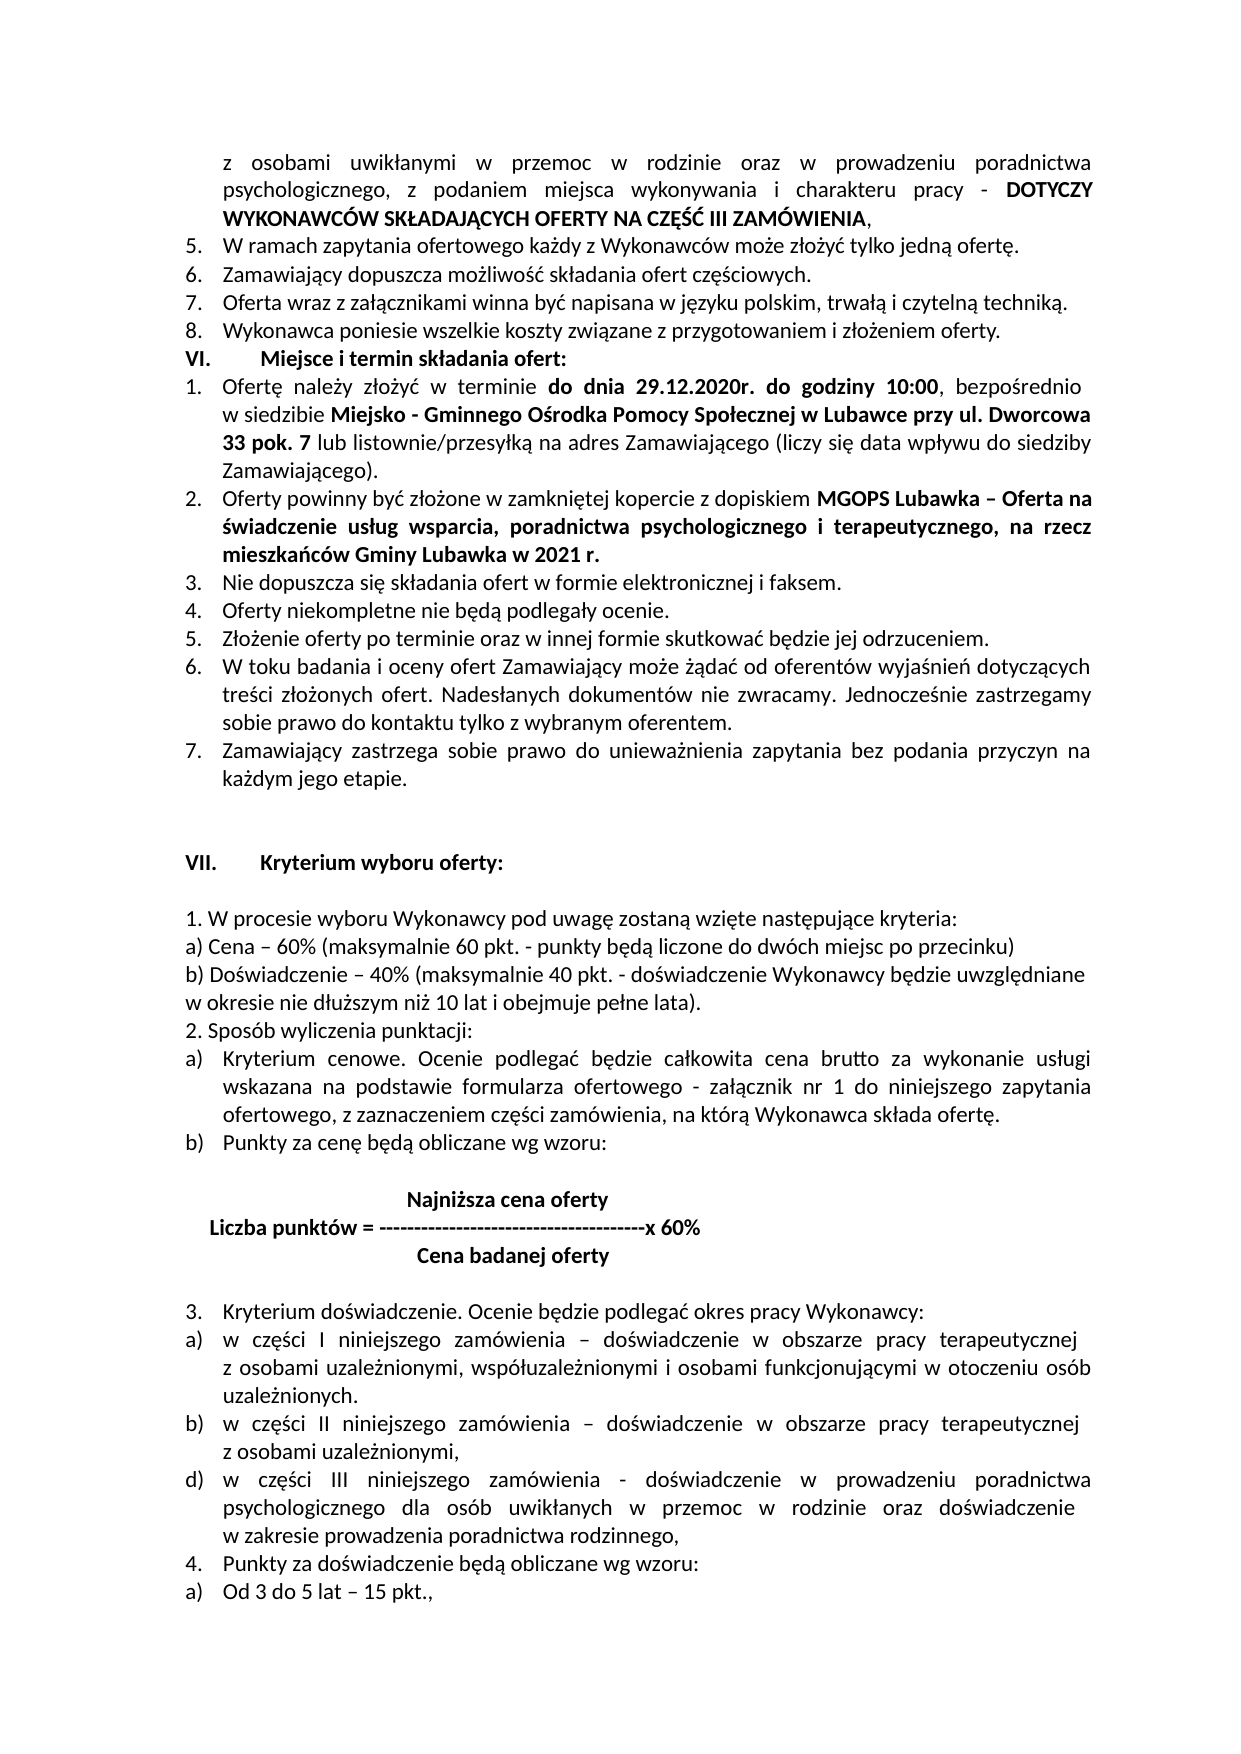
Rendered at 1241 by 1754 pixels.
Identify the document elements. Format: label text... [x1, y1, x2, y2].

text a) Cena – 60% (maksymalnie 60 pkt. - punkty będą liczone do dwóch miejsc po przecinku) [185, 932, 1093, 960]
text 1. W procesie wyboru Wykonawcy pod uwagę zostaną wzięte następujące kryteria: [185, 904, 1093, 932]
list Kryterium cenowe. Ocenie podlegać będzie całkowita cena brutto za wykonanie usługi wskazana na podstawie formularza ofertowego - załącznik nr 1 do niniejszego zapytania ofertowego, z zaznaczeniem części zamówienia, na którą Wykonawca składa ofertę. [185, 1044, 1093, 1128]
list Kryterium wyboru oferty: [185, 848, 1093, 876]
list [185, 148, 1093, 232]
list Kryterium doświadczenie. Ocenie będzie podlegać okres pracy Wykonawcy: [185, 1297, 1093, 1325]
list Złożenie oferty po terminie oraz w innej formie skutkować będzie jej odrzuceniem. [185, 624, 1093, 652]
list W toku badania i oceny ofert Zamawiający może żądać od oferentów wyjaśnień dotyczących treści złożonych ofert. Nadesłanych dokumentów nie zwracamy. Jednocześnie zastrzegamy sobie prawo do kontaktu tylko z wybranym oferentem. [185, 652, 1093, 736]
list Oferty powinny być złożone w zamkniętej kopercie z dopiskiem MGOPS Lubawka – Oferta na świadczenie usług wsparcia, poradnictwa psychologicznego i terapeutycznego, na rzecz mieszkańców Gminy Lubawka w 2021 r. [185, 484, 1093, 568]
list Oferta wraz z załącznikami winna być napisana w języku polskim, trwałą i czytelną techniką. [185, 288, 1093, 316]
list Od 3 do 5 lat – 15 pkt., [185, 1577, 1093, 1605]
list Zamawiający zastrzega sobie prawo do unieważnienia zapytania bez podania przyczyn na każdym jego etapie. [185, 736, 1093, 792]
text Liczba punktów = --------------------------------------x 60% [148, 1213, 1093, 1241]
list Punkty za doświadczenie będą obliczane wg wzoru: [185, 1549, 1093, 1577]
list Oferty niekompletne nie będą podlegały ocenie. [185, 596, 1093, 624]
list W ramach zapytania ofertowego każdy z Wykonawców może złożyć tylko jedną ofertę. [185, 232, 1093, 260]
list Zamawiający dopuszcza możliwość składania ofert częściowych. [185, 260, 1093, 288]
list w części I niniejszego zamówienia – doświadczenie w obszarze pracy terapeutycznej z osobami uzależnionymi, współuzależnionymi i osobami funkcjonującymi w otoczeniu osób uzależnionych. [185, 1325, 1093, 1409]
text b) Doświadczenie – 40% (maksymalnie 40 pkt. - doświadczenie Wykonawcy będzie uwzględniane w okresie nie dłuższym niż 10 lat i obejmuje pełne lata). [185, 960, 1093, 1016]
text 2. Sposób wyliczenia punktacji: [185, 1016, 1093, 1044]
text Najniższa cena oferty [185, 1185, 1093, 1213]
list Punkty za cenę będą obliczane wg wzoru: [185, 1128, 1093, 1156]
list Miejsce i termin składania ofert: [185, 344, 1093, 372]
list Wykonawca poniesie wszelkie koszty związane z przygotowaniem i złożeniem oferty. [185, 316, 1093, 344]
text Cena badanej oferty [185, 1241, 1093, 1269]
list w części III niniejszego zamówienia - doświadczenie w prowadzeniu poradnictwa psychologicznego dla osób uwikłanych w przemoc w rodzinie oraz doświadczenie w zakresie prowadzenia poradnictwa rodzinnego, [185, 1465, 1093, 1549]
list Ofertę należy złożyć w terminie do dnia 29.12.2020r. do godziny 10:00, bezpośrednio w siedzibie Miejsko - Gminnego Ośrodka Pomocy Społecznej w Lubawce przy ul. Dworcowa 33 pok. 7 lub listownie/przesyłką na adres Zamawiającego (liczy się data wpływu do siedziby Zamawiającego). [185, 372, 1093, 484]
list Nie dopuszcza się składania ofert w formie elektronicznej i faksem. [185, 568, 1093, 596]
list w części II niniejszego zamówienia – doświadczenie w obszarze pracy terapeutycznej z osobami uzależnionymi, [185, 1409, 1093, 1465]
